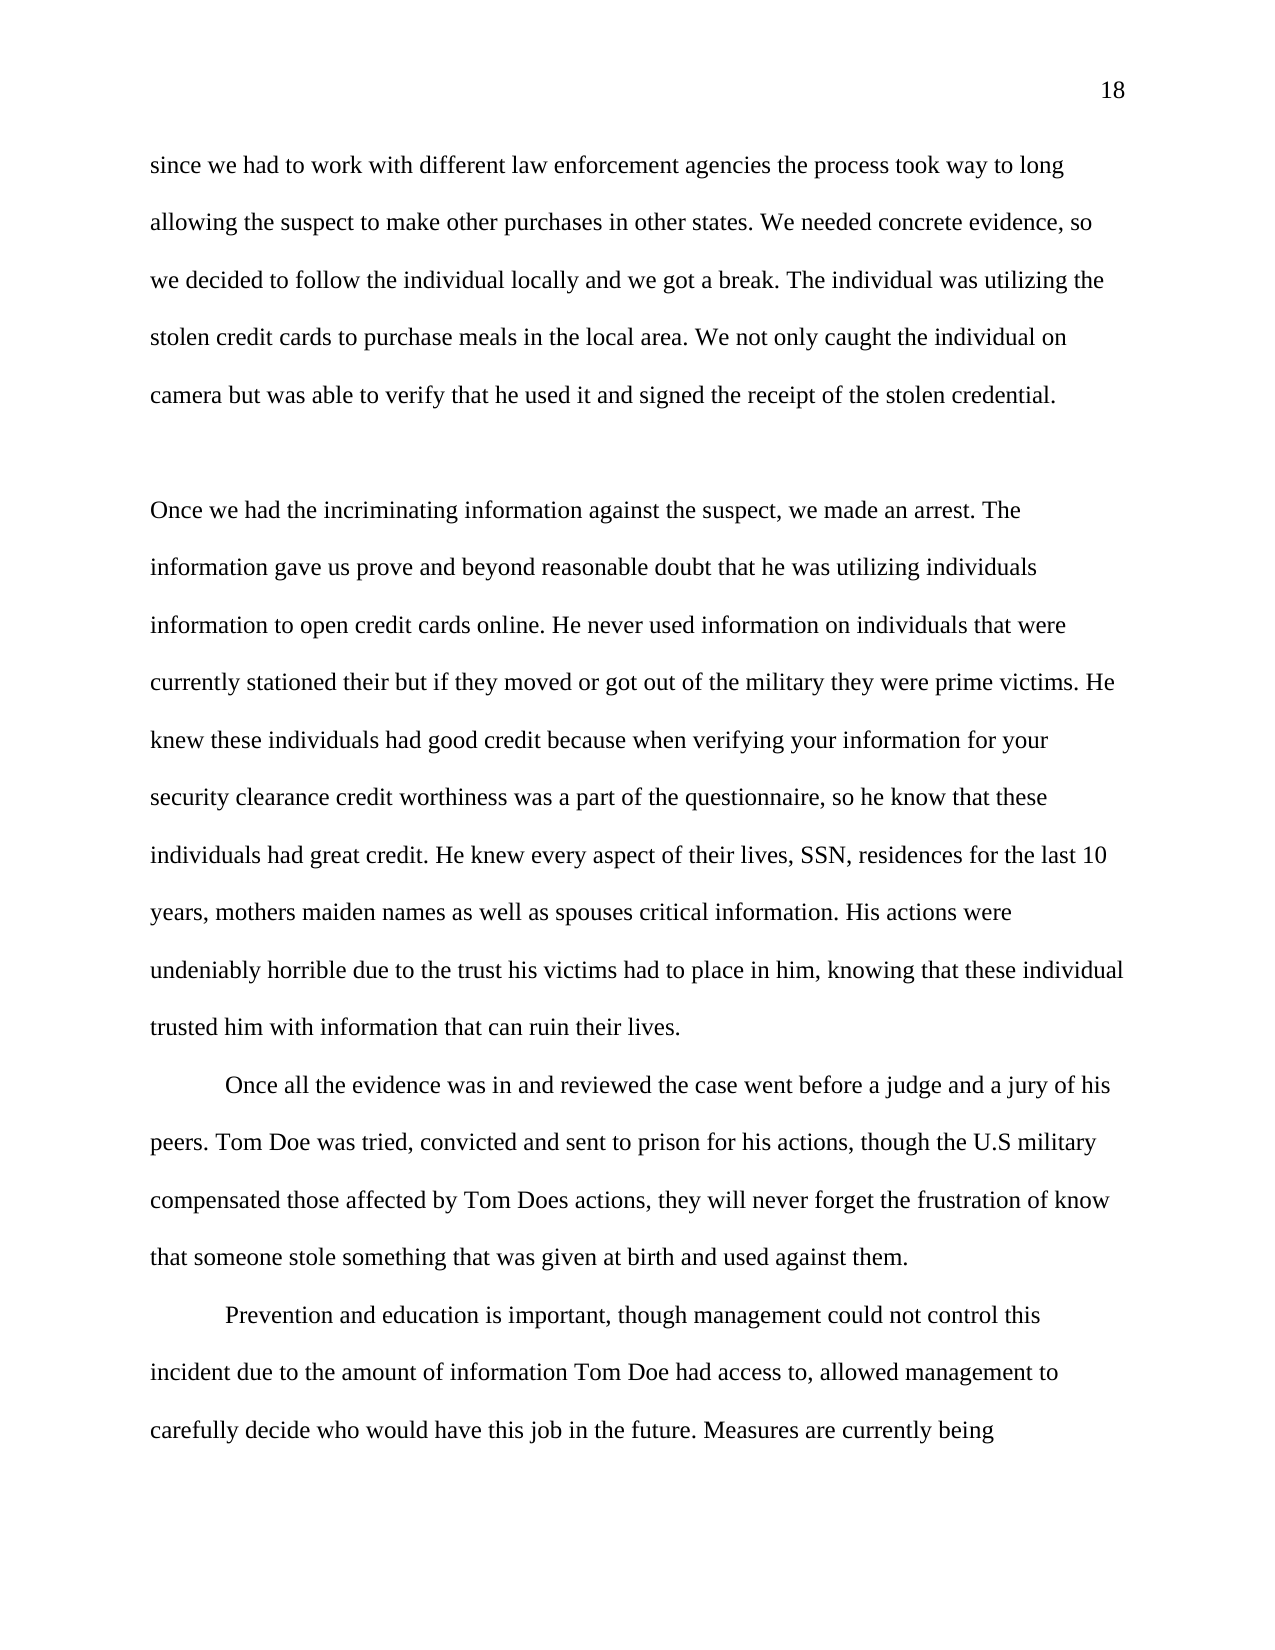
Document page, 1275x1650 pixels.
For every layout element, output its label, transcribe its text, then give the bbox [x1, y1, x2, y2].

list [150, 1300, 1125, 1444]
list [150, 150, 1125, 409]
list Once we had the incriminating information against the suspect, we made an arrest. The information gave us prove and beyond reasonable doubt that he was utilizing individuals information to open credit cards online. He never used information on individuals that were currently stationed their but if they moved or got out of the military they were prime victims. He knew these individuals had good credit because when verifying your information for your security clearance credit worthiness was a part of the questionnaire, so he know that these individuals had great credit. He knew every aspect of their lives, SSN, residences for the last 10 years, mothers maiden names as well as spouses critical information. His actions were undeniably horrible due to the trust his victims had to place in him, knowing that these individual trusted him with information that can ruin their lives. [150, 495, 1125, 1041]
list Once all the evidence was in and reviewed the case went before a judge and a jury of his peers. Tom Doe was tried, convicted and sent to prison for his actions, though the U.S military compensated those affected by Tom Does actions, they will never forget the frustration of know that someone stole something that was given at birth and used against them. [150, 1070, 1125, 1271]
